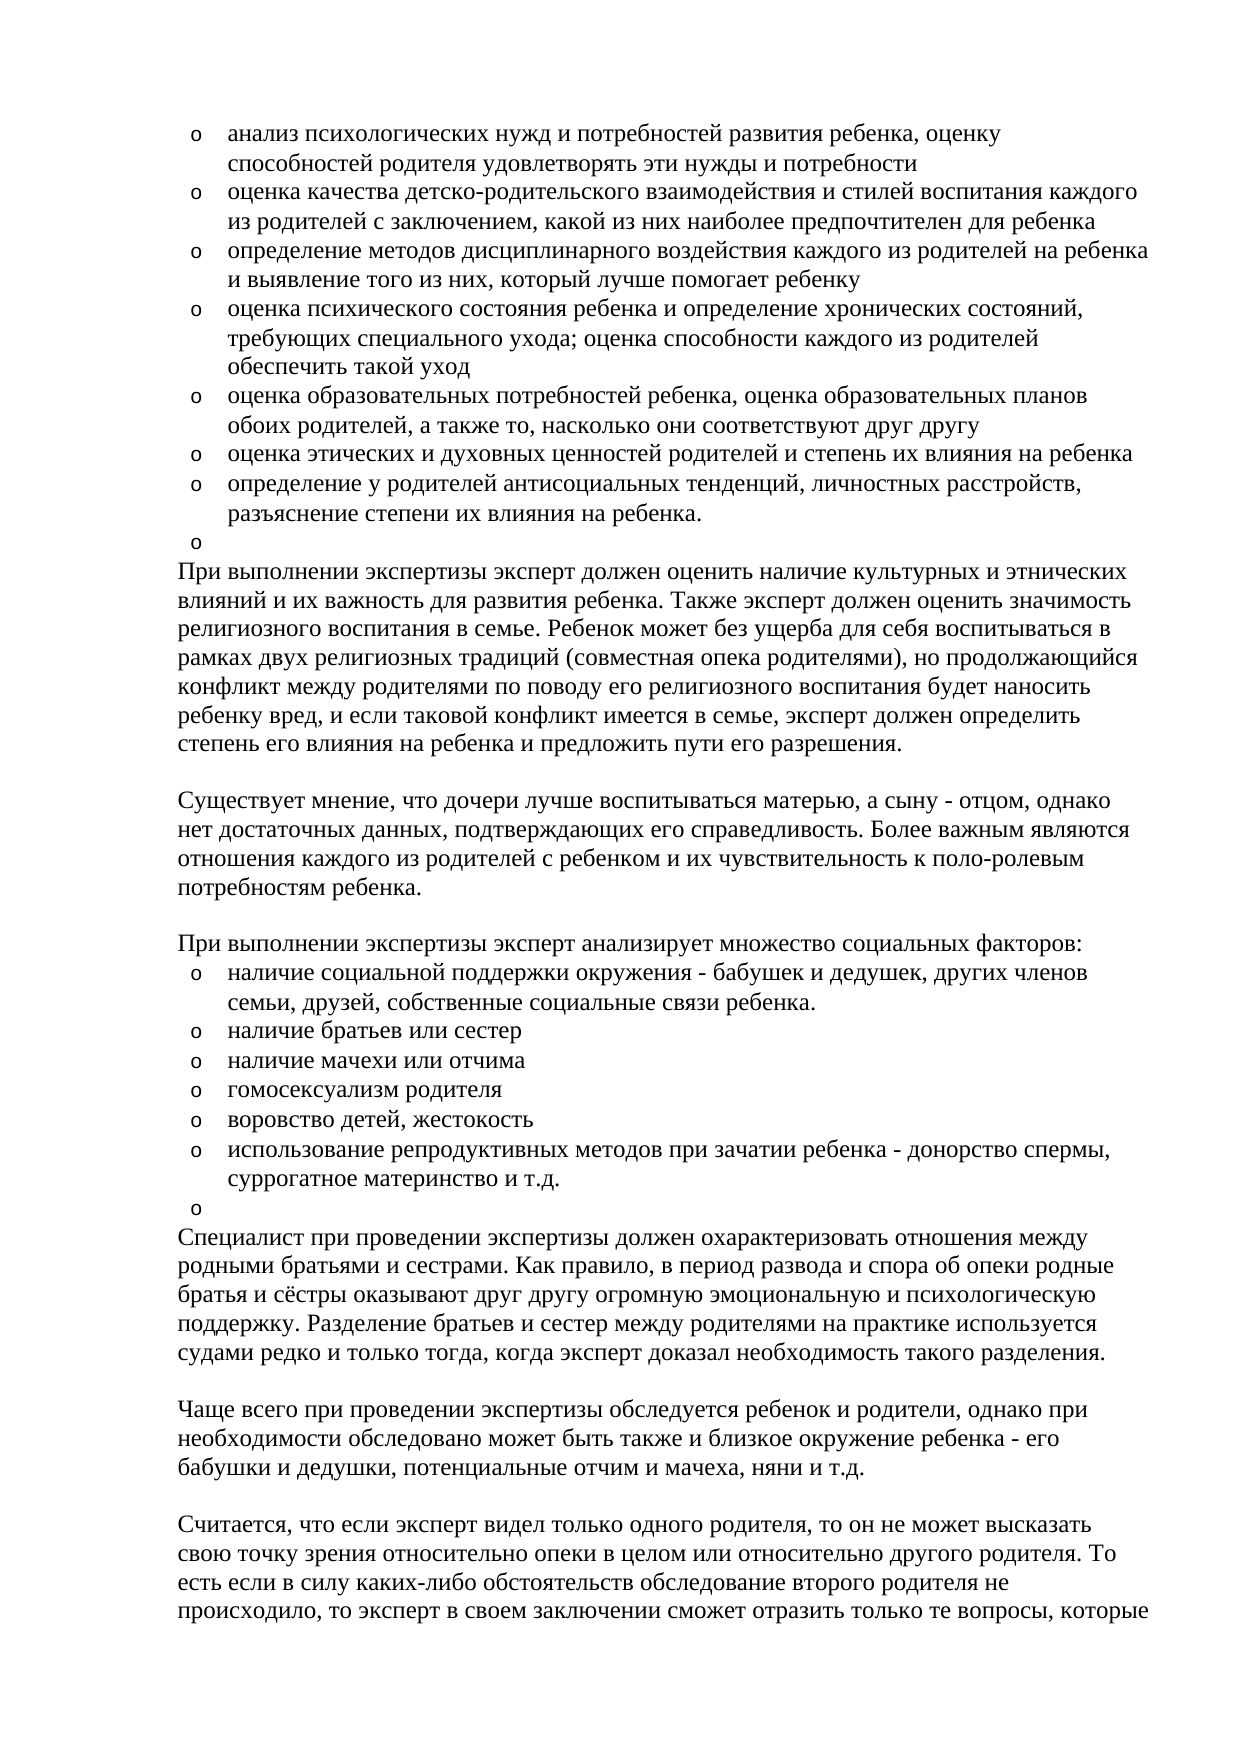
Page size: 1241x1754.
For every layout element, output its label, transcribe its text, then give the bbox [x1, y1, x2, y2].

text При выполнении экспертизы эксперт должен оценить наличие культурных и этнических влияний и их важность для развития ребенка. Также эксперт должен оценить значимость религиозного воспитания в семье. Ребенок может без ущерба для себя воспитываться в рамках двух религиозных традиций (совместная опека родителями), но продолжающийся конфликт между родителями по поводу его религиозного воспитания будет наносить ребенку вред, и если таковой конфликт имеется в семье, эксперт должен определить степень его влияния на ребенка и предложить пути его разрешения. [177, 556, 1152, 785]
list использование репродуктивных методов при зачатии ребенка - донорство спермы, суррогатное материнство и т.д. [190, 1134, 1152, 1192]
text Существует мнение, что дочери лучше воспитываться матерью, а сыну - отцом, однако нет достаточных данных, подтверждающих его справедливость. Более важным являются отношения каждого из родителей с ребенком и их чувствительность к поло-ролевым потребностям ребенка. [177, 785, 1152, 928]
list оценка образовательных потребностей ребенка, оценка образовательных планов обоих родителей, а также то, насколько они соответствуют друг другу [190, 380, 1152, 438]
list оценка этических и духовных ценностей родителей и степень их влияния на ребенка [190, 438, 1152, 468]
text Специалист при проведении экспертизы должен охарактеризовать отношения между родными братьями и сестрами. Как правило, в период развода и спора об опеки родные братья и сёстры оказывают друг другу огромную эмоциональную и психологическую поддержку. Разделение братьев и сестер между родителями на практике используется судами редко и только тогда, когда эксперт доказал необходимость такого разделения. [177, 1222, 1152, 1365]
list определение методов дисциплинарного воздействия каждого из родителей на ребенка и выявление того из них, который лучше помогает ребенку [190, 235, 1152, 293]
list наличие социальной поддержки окружения - бабушек и дедушек, других членов семьи, друзей, собственные социальные связи ребенка. [190, 957, 1152, 1015]
list наличие мачехи или отчима [190, 1045, 1152, 1074]
list наличие братьев или сестер [190, 1015, 1152, 1045]
list определение у родителей антисоциальных тенденций, личностных расстройств, разъяснение степени их влияния на ребенка. [190, 468, 1152, 526]
list оценка качества детско-родительского взаимодействия и стилей воспитания каждого из родителей с заключением, какой из них наиболее предпочтителен для ребенка [190, 176, 1152, 235]
text Чаще всего при проведении экспертизы обследуется ребенок и родители, однако при необходимости обследовано может быть также и близкое окружение ребенка - его бабушки и дедушки, потенциальные отчим и мачеха, няни и т.д. [177, 1394, 1152, 1480]
list оценка психического состояния ребенка и определение хронических состояний, требующих специального ухода; оценка способности каждого из родителей обеспечить такой уход [190, 293, 1152, 380]
list анализ психологических нужд и потребностей развития ребенка, оценку способностей родителя удовлетворять эти нужды и потребности [190, 118, 1152, 176]
text При выполнении экспертизы эксперт анализирует множество социальных факторов: [177, 928, 1152, 957]
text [177, 1509, 1152, 1624]
list воровство детей, жестокость [190, 1104, 1152, 1134]
list гомосексуализм родителя [190, 1074, 1152, 1104]
